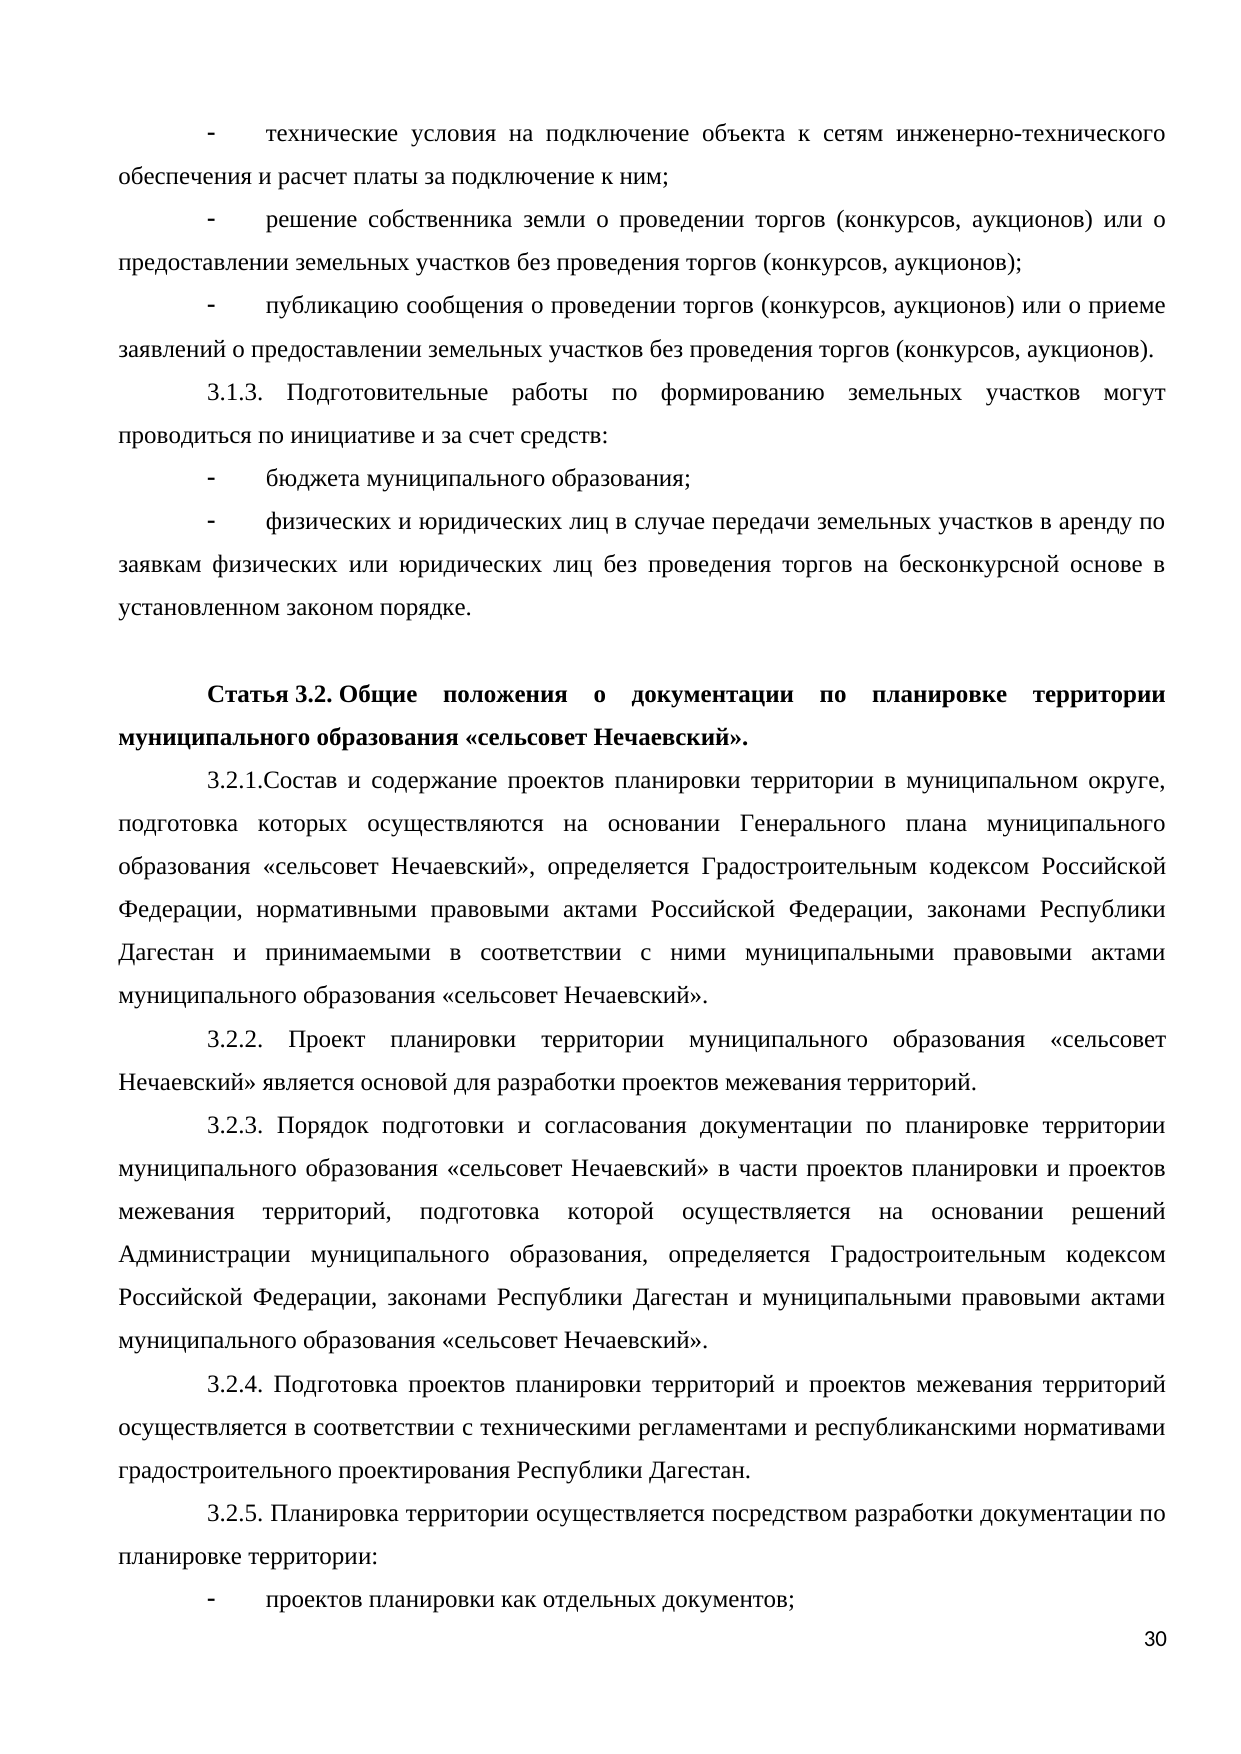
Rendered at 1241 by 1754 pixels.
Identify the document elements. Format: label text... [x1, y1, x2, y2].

list Общие положения о документации по планировке территории муниципального образования «сельсовет Нечаевский». [118, 679, 1167, 751]
list физических и юридических лиц в случае передачи земельных участков в аренду по заявкам физических или юридических лиц без проведения торгов на бесконкурсной основе в установленном законом порядке. [118, 506, 1167, 621]
text 3.2.2. Проект планировки территории муниципального образования «сельсовет Нечаевский» является основой для разработки проектов межевания территорий. [118, 1024, 1167, 1096]
list технические условия на подключение объекта к сетям инженерно-технического обеспечения и расчет платы за подключение к ним; [118, 118, 1167, 190]
list бюджета муниципального образования; [118, 463, 1167, 492]
text 3.1.3. Подготовительные работы по формированию земельных участков могут проводиться по инициативе и за счет средств: [118, 377, 1167, 449]
list проектов планировки как отдельных документов; [118, 1584, 1167, 1613]
list публикацию сообщения о проведении торгов (конкурсов, аукционов) или о приеме заявлений о предоставлении земельных участков без проведения торгов (конкурсов, аукционов). [118, 291, 1167, 362]
list решение собственника земли о проведении торгов (конкурсов, аукционов) или о предоставлении земельных участков без проведения торгов (конкурсов, аукционов); [118, 204, 1167, 276]
text 3.2.3. Порядок подготовки и согласования документации по планировке территории муниципального образования «сельсовет Нечаевский» в части проектов планировки и проектов межевания территорий, подготовка которой осуществляется на основании решений Администрации муниципального образования, определяется Градостроительным кодексом Российской Федерации, законами Республики Дагестан и муниципальными правовыми актами муниципального образования «сельсовет Нечаевский». [118, 1110, 1167, 1354]
text 3.2.4. Подготовка проектов планировки территорий и проектов межевания территорий осуществляется в соответствии с техническими регламентами и республиканскими нормативами градостроительного проектирования Республики Дагестан. [118, 1369, 1167, 1484]
text 3.2.1.Состав и содержание проектов планировки территории в муниципальном округе, подготовка которых осуществляются на основании Генерального плана муниципального образования «сельсовет Нечаевский», определяется Градостроительным кодексом Российской Федерации, нормативными правовыми актами Российской Федерации, законами Республики Дагестан и принимаемыми в соответствии с ними муниципальными правовыми актами муниципального образования «сельсовет Нечаевский». [118, 765, 1167, 1009]
text 3.2.5. Планировка территории осуществляется посредством разработки документации по планировке территории: [118, 1498, 1167, 1570]
